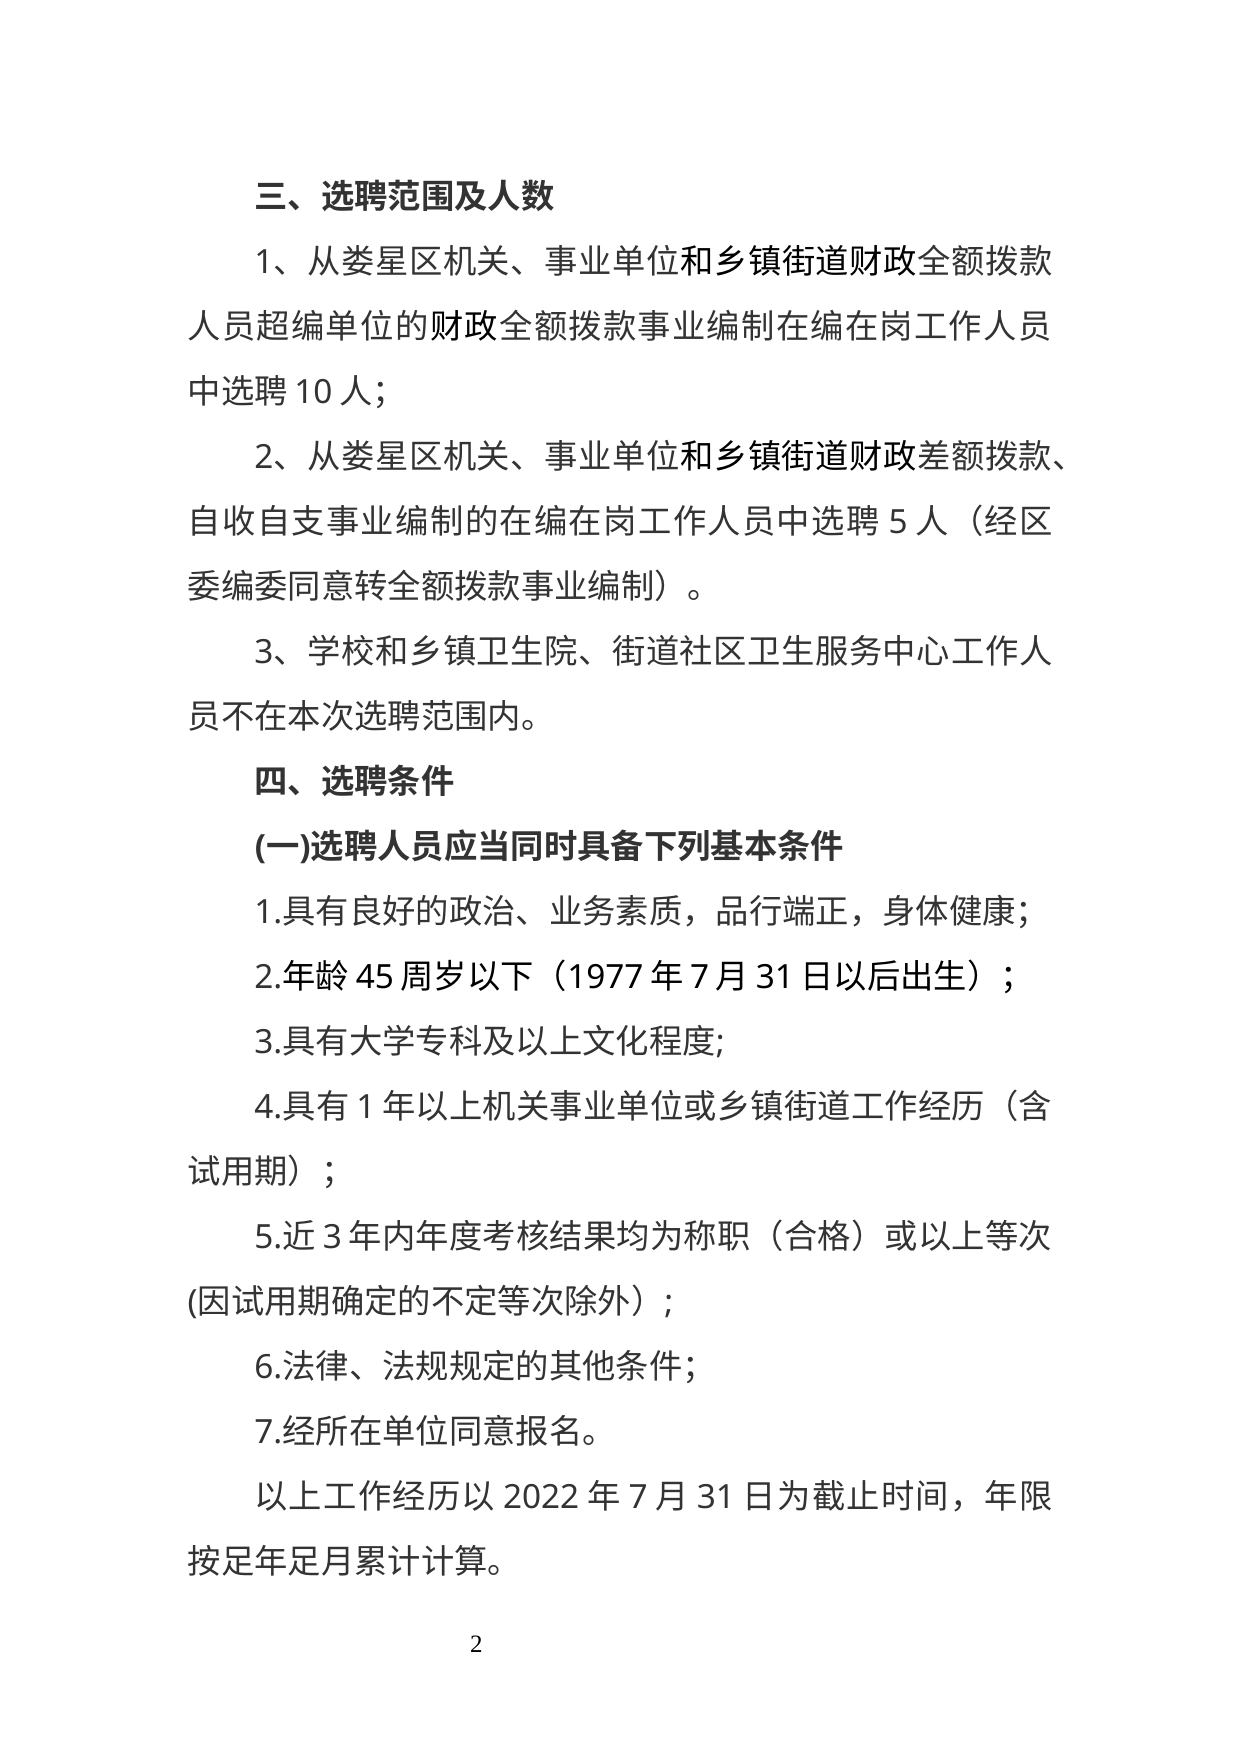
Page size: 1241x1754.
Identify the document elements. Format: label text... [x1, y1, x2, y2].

text 三、选聘范围及人数 [187, 162, 1053, 227]
text 5.近3年内年度考核结果均为称职（合格）或以上等次(因试用期确定的不定等次除外）; [187, 1202, 1053, 1332]
list 选聘条件 [187, 747, 1053, 812]
text 1.具有良好的政治、业务素质，品行端正，身体健康； [187, 877, 1053, 942]
text 3.具有大学专科及以上文化程度; [187, 1007, 1053, 1072]
text 4.具有1年以上机关事业单位或乡镇街道工作经历（含试用期）； [187, 1072, 1053, 1202]
text 2.年龄45周岁以下（1977年7月31日以后出生）； [187, 942, 1053, 1007]
text 以上工作经历以2022年7月31日为截止时间，年限按足年足月累计计算。 [187, 1462, 1053, 1592]
text (一)选聘人员应当同时具备下列基本条件 [187, 812, 1053, 877]
text 7.经所在单位同意报名。 [187, 1397, 1053, 1462]
text 1、从娄星区机关、事业单位和乡镇街道财政全额拨款人员超编单位的财政全额拨款事业编制在编在岗工作人员中选聘10人； [187, 227, 1053, 422]
text 2、从娄星区机关、事业单位和乡镇街道财政差额拨款、自收自支事业编制的在编在岗工作人员中选聘5人（经区委编委同意转全额拨款事业编制）。 [187, 422, 1053, 617]
text 3、学校和乡镇卫生院、街道社区卫生服务中心工作人员不在本次选聘范围内。 [187, 617, 1053, 747]
text 6.法律、法规规定的其他条件； [187, 1332, 1053, 1397]
